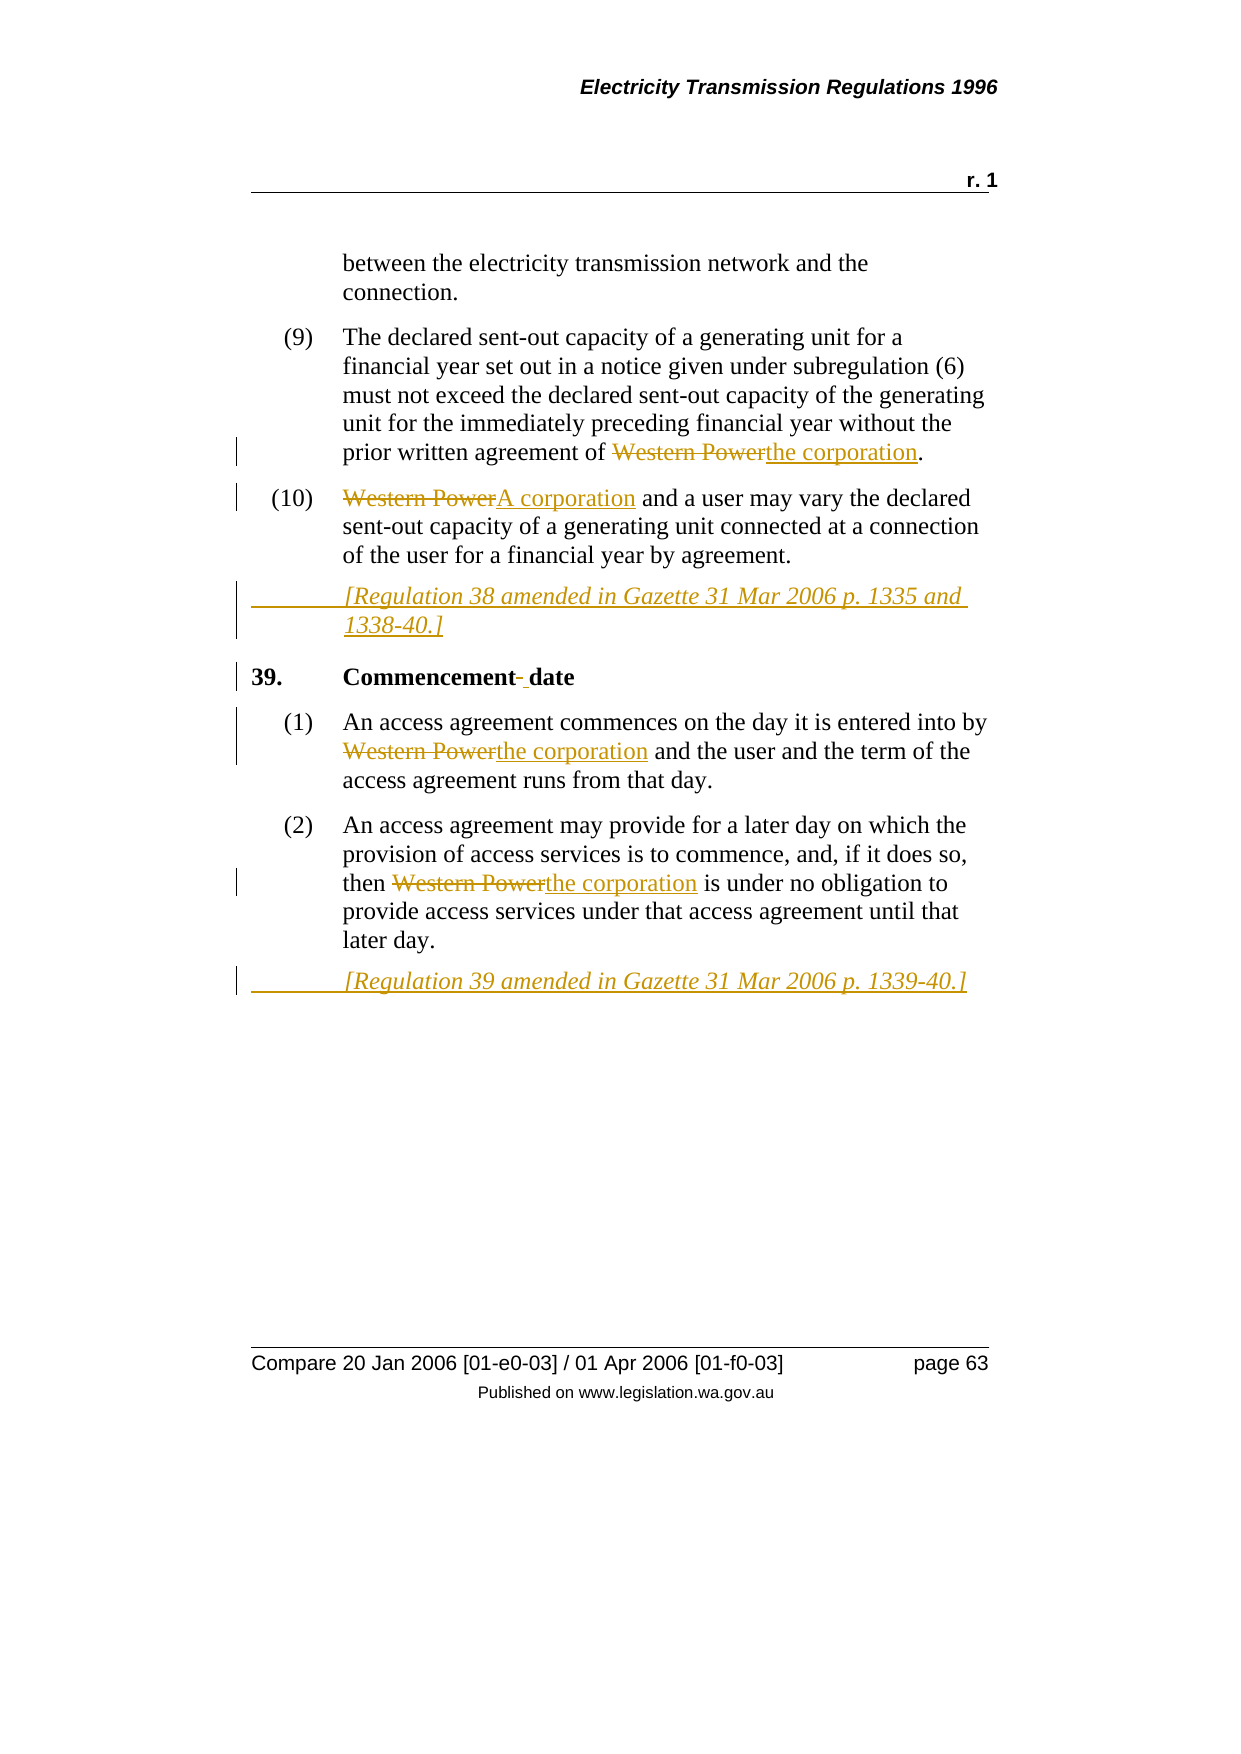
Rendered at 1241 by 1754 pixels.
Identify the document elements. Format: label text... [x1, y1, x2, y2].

text (10) and a user may vary the declared sent-out capacity of a generating unit connected at a connection of the user for a financial year by agreement. [251, 483, 989, 569]
text (9) The declared sent-out capacity of a generating unit for a financial year set out in a notice given under subregulation (6) must not exceed the declared sent-out capacity of the generating unit for the immediately preceding financial year without the prior written agreement of . [251, 322, 989, 466]
text (2) An access agreement may provide for a later day on which the provision of access services is to commence, and, if it does so, then is under no obligation to provide access services under that access agreement until that later day. [251, 810, 989, 954]
text (1) An access agreement commences on the day it is entered into by and the user and the term of the access agreement runs from that day. [251, 707, 989, 793]
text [251, 248, 989, 306]
subtitle 39. Commencementdate [251, 662, 989, 691]
